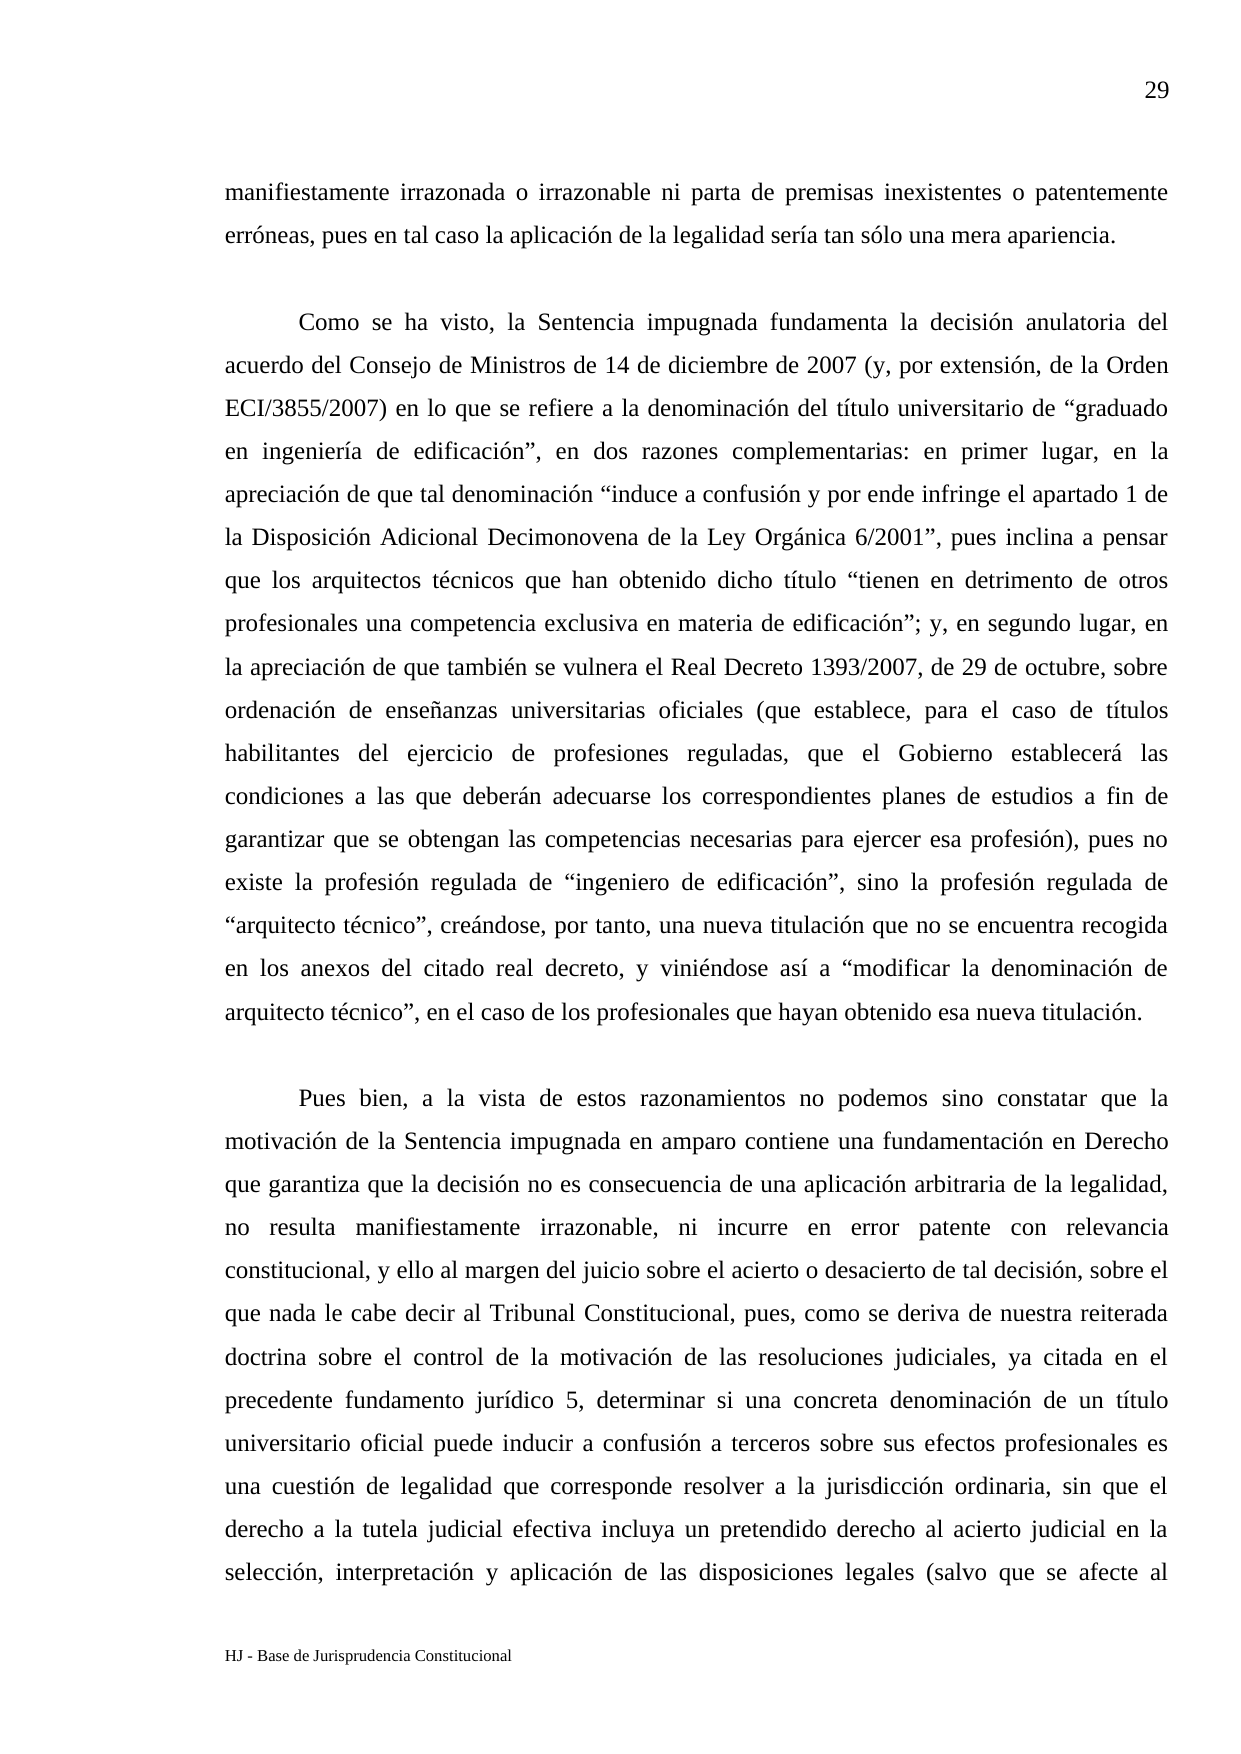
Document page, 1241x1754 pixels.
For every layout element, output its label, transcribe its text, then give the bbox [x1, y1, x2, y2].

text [224, 177, 1169, 249]
text Como se ha visto, la Sentencia impugnada fundamenta la decisión anulatoria del acuerdo del Consejo de Ministros de 14 de diciembre de 2007 (y, por extensión, de la Orden ECI/3855/2007) en lo que se refiere a la denominación del título universitario de “graduado en ingeniería de edificación”, en dos razones complementarias: en primer lugar, en la apreciación de que tal denominación “induce a confusión y por ende infringe el apartado 1 de la Disposición Adicional Decimonovena de la Ley Orgánica 6/2001”, pues inclina a pensar que los arquitectos técnicos que han obtenido dicho título “tienen en detrimento de otros profesionales una competencia exclusiva en materia de edificación”; y, en segundo lugar, en la apreciación de que también se vulnera el Real Decreto 1393/2007, de 29 de octubre, sobre ordenación de enseñanzas universitarias oficiales (que establece, para el caso de títulos habilitantes del ejercicio de profesiones reguladas, que el Gobierno establecerá las condiciones a las que deberán adecuarse los correspondientes planes de estudios a fin de garantizar que se obtengan las competencias necesarias para ejercer esa profesión), pues no existe la profesión regulada de “ingeniero de edificación”, sino la profesión regulada de “arquitecto técnico”, creándose, por tanto, una nueva titulación que no se encuentra recogida en los anexos del citado real decreto, y viniéndose así a “modificar la denominación de arquitecto técnico”, en el caso de los profesionales que hayan obtenido esa nueva titulación. [224, 307, 1169, 1025]
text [224, 1083, 1169, 1586]
